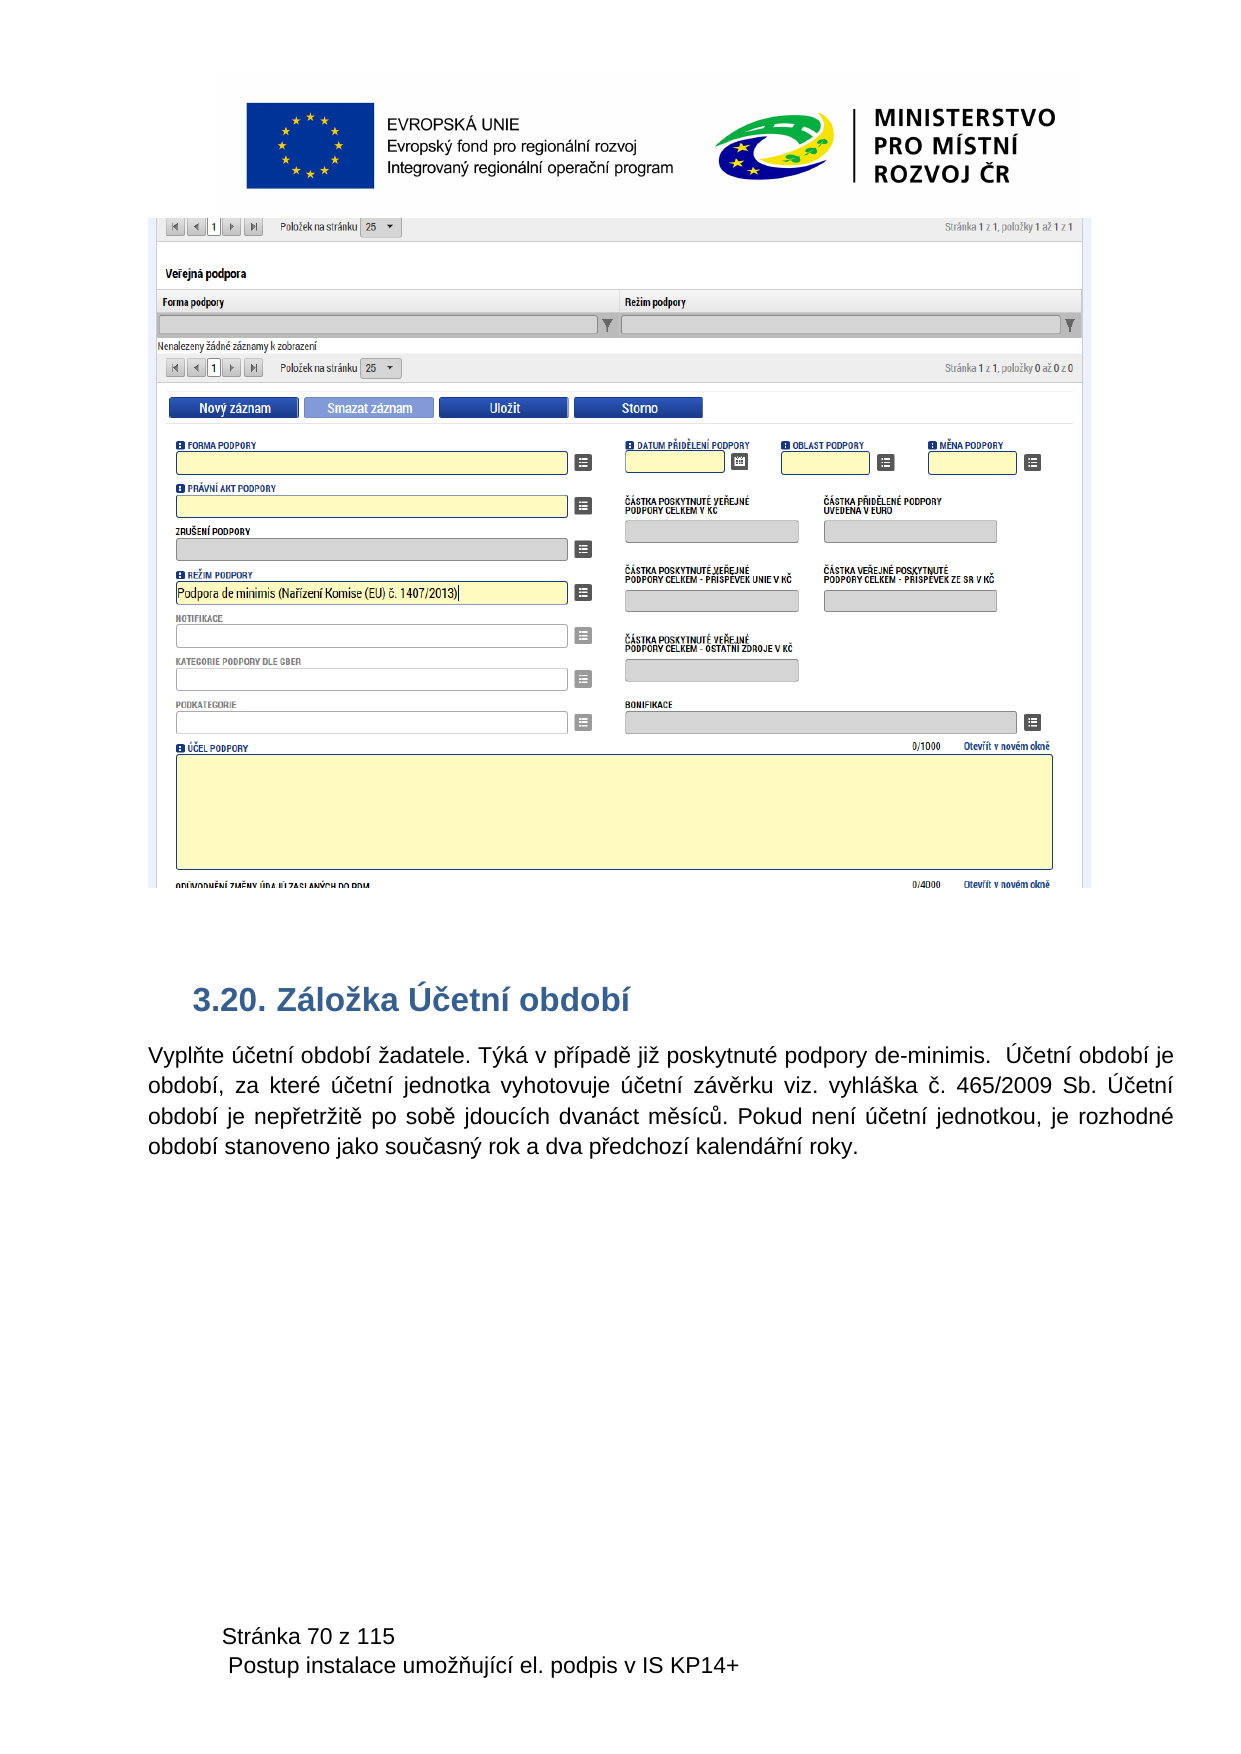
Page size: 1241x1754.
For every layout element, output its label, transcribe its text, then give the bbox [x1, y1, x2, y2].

list Záložka Účetní období [192, 980, 1175, 1018]
picture [147, 218, 1092, 888]
text Vyplňte účetní období žadatele. Týká v případě již poskytnuté podpory de-minimis. Účetní období je období, za které účetní jednotka vyhotovuje účetní závěrku viz. vyhláška č. 465/2009 Sb. Účetní období je nepřetržitě po sobě jdoucích dvanáct měsíců. Pokud není účetní jednotkou, je rozhodné období stanoveno jako současný rok a dva předchozí kalendářní roky. [148, 1042, 1175, 1159]
picture [218, 73, 1083, 217]
